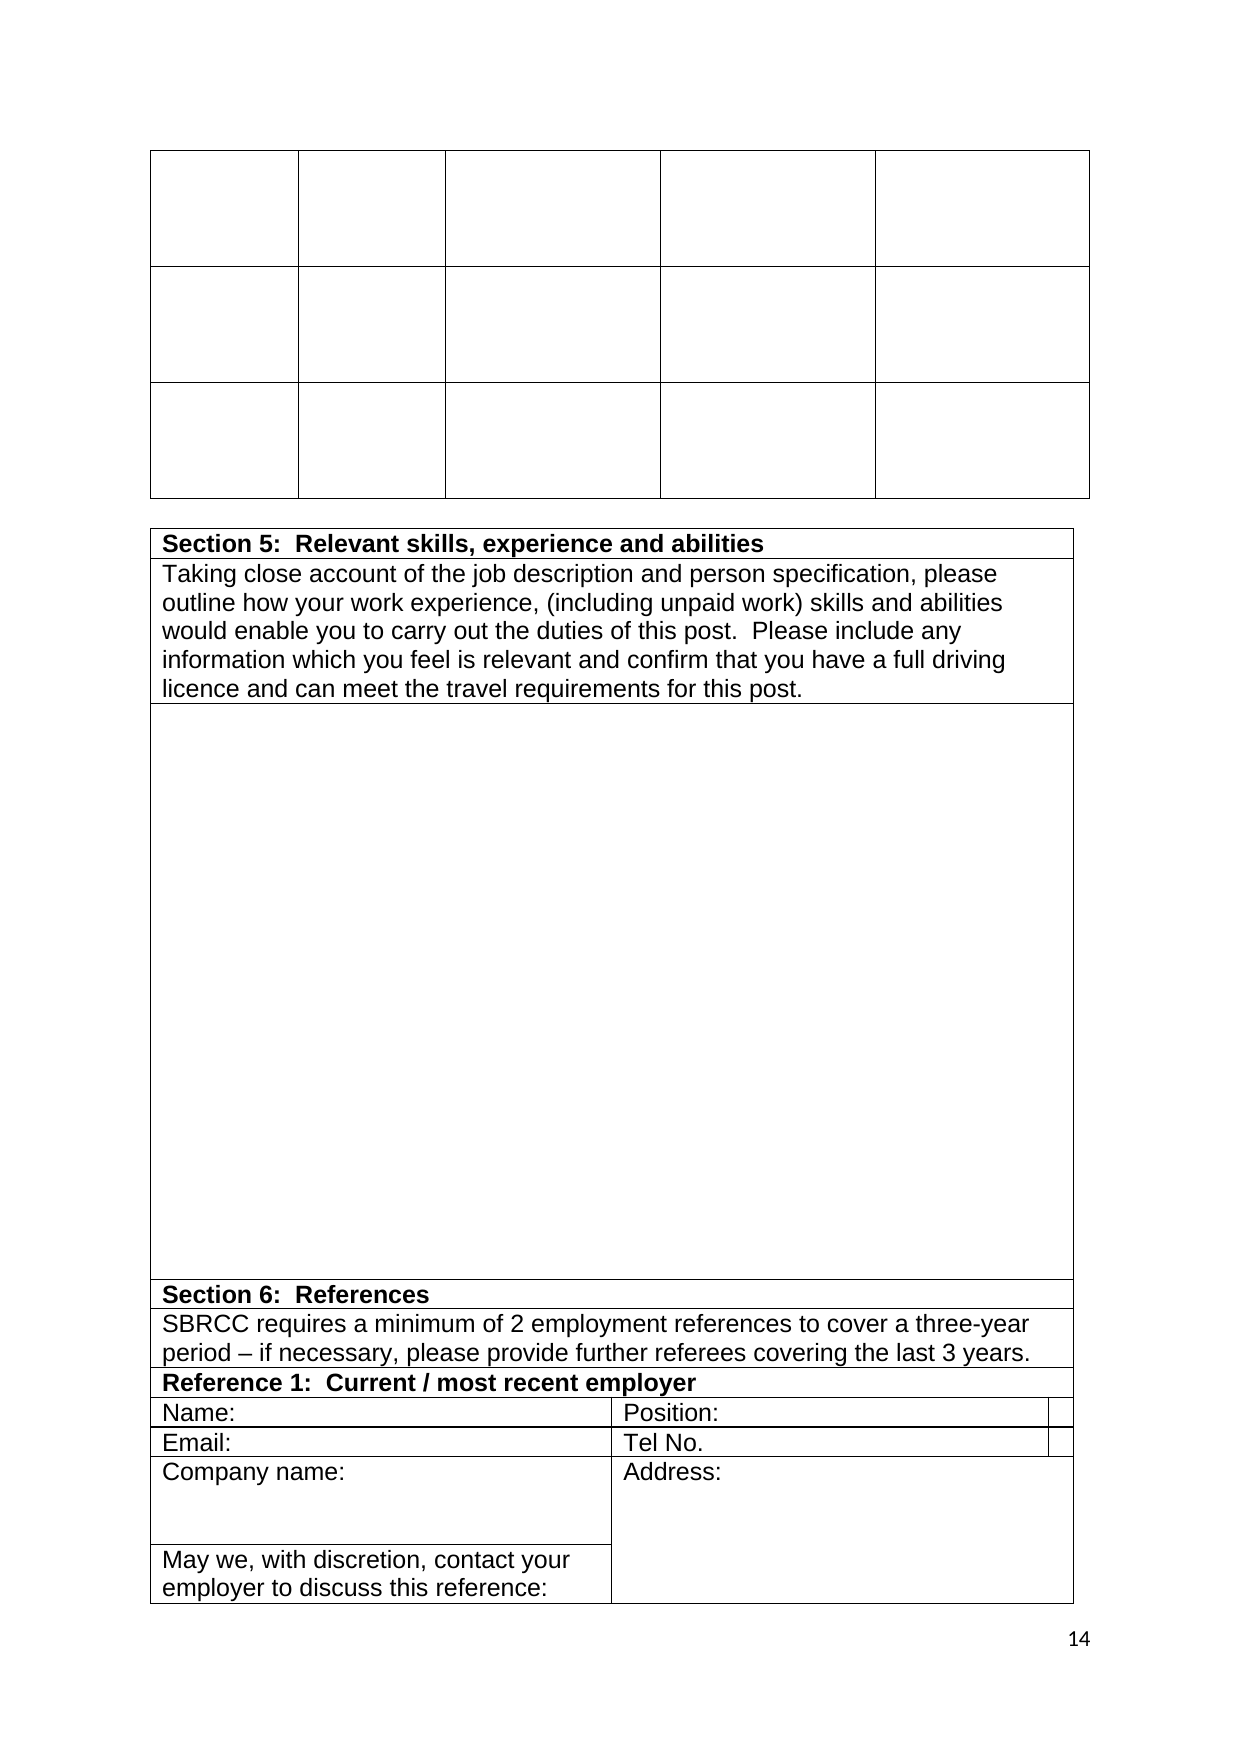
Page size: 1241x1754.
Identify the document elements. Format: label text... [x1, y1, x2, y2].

table_cell [299, 267, 445, 382]
table_cell Name: [151, 1398, 611, 1426]
table_cell [1049, 1428, 1073, 1456]
table_cell [151, 704, 1073, 1278]
table_cell Taking close account of the job description and person specification, please outline how your work experience, (including unpaid work) skills and abilities would enable you to carry out the duties of this post. Please include any information which you feel is relevant and confirm that you have a full driving licence and can meet the travel requirements for this post. [151, 559, 1073, 702]
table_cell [151, 1545, 611, 1603]
table_cell [446, 151, 660, 266]
table_cell Tel No. [612, 1428, 1048, 1456]
table_cell SBRCC requires a minimum of 2 employment references to cover a three-year period – if necessary, please provide further referees covering the last 3 years. [151, 1309, 1073, 1367]
table_cell [151, 151, 298, 266]
table_cell [1049, 1398, 1073, 1426]
table_cell [876, 383, 1089, 498]
table_cell Company name: [151, 1457, 611, 1543]
table_cell Email: [151, 1428, 611, 1456]
table_cell [151, 267, 298, 382]
table_cell Section 6: References [151, 1280, 1073, 1308]
table_cell Position: [612, 1398, 1048, 1426]
table_cell [661, 383, 875, 498]
table_cell [446, 267, 660, 382]
table_cell [661, 151, 875, 266]
table_cell Reference 1: Current / most recent employer [151, 1368, 1073, 1397]
table_cell [151, 383, 298, 498]
table_cell [446, 383, 660, 498]
table_cell [876, 151, 1089, 266]
table_cell [299, 383, 445, 498]
table_cell Address: [612, 1457, 1073, 1603]
table_cell [661, 267, 875, 382]
table_cell [299, 151, 445, 266]
table_header Section 5: Relevant skills, experience and abilities [151, 529, 1073, 558]
table_cell [876, 267, 1089, 382]
